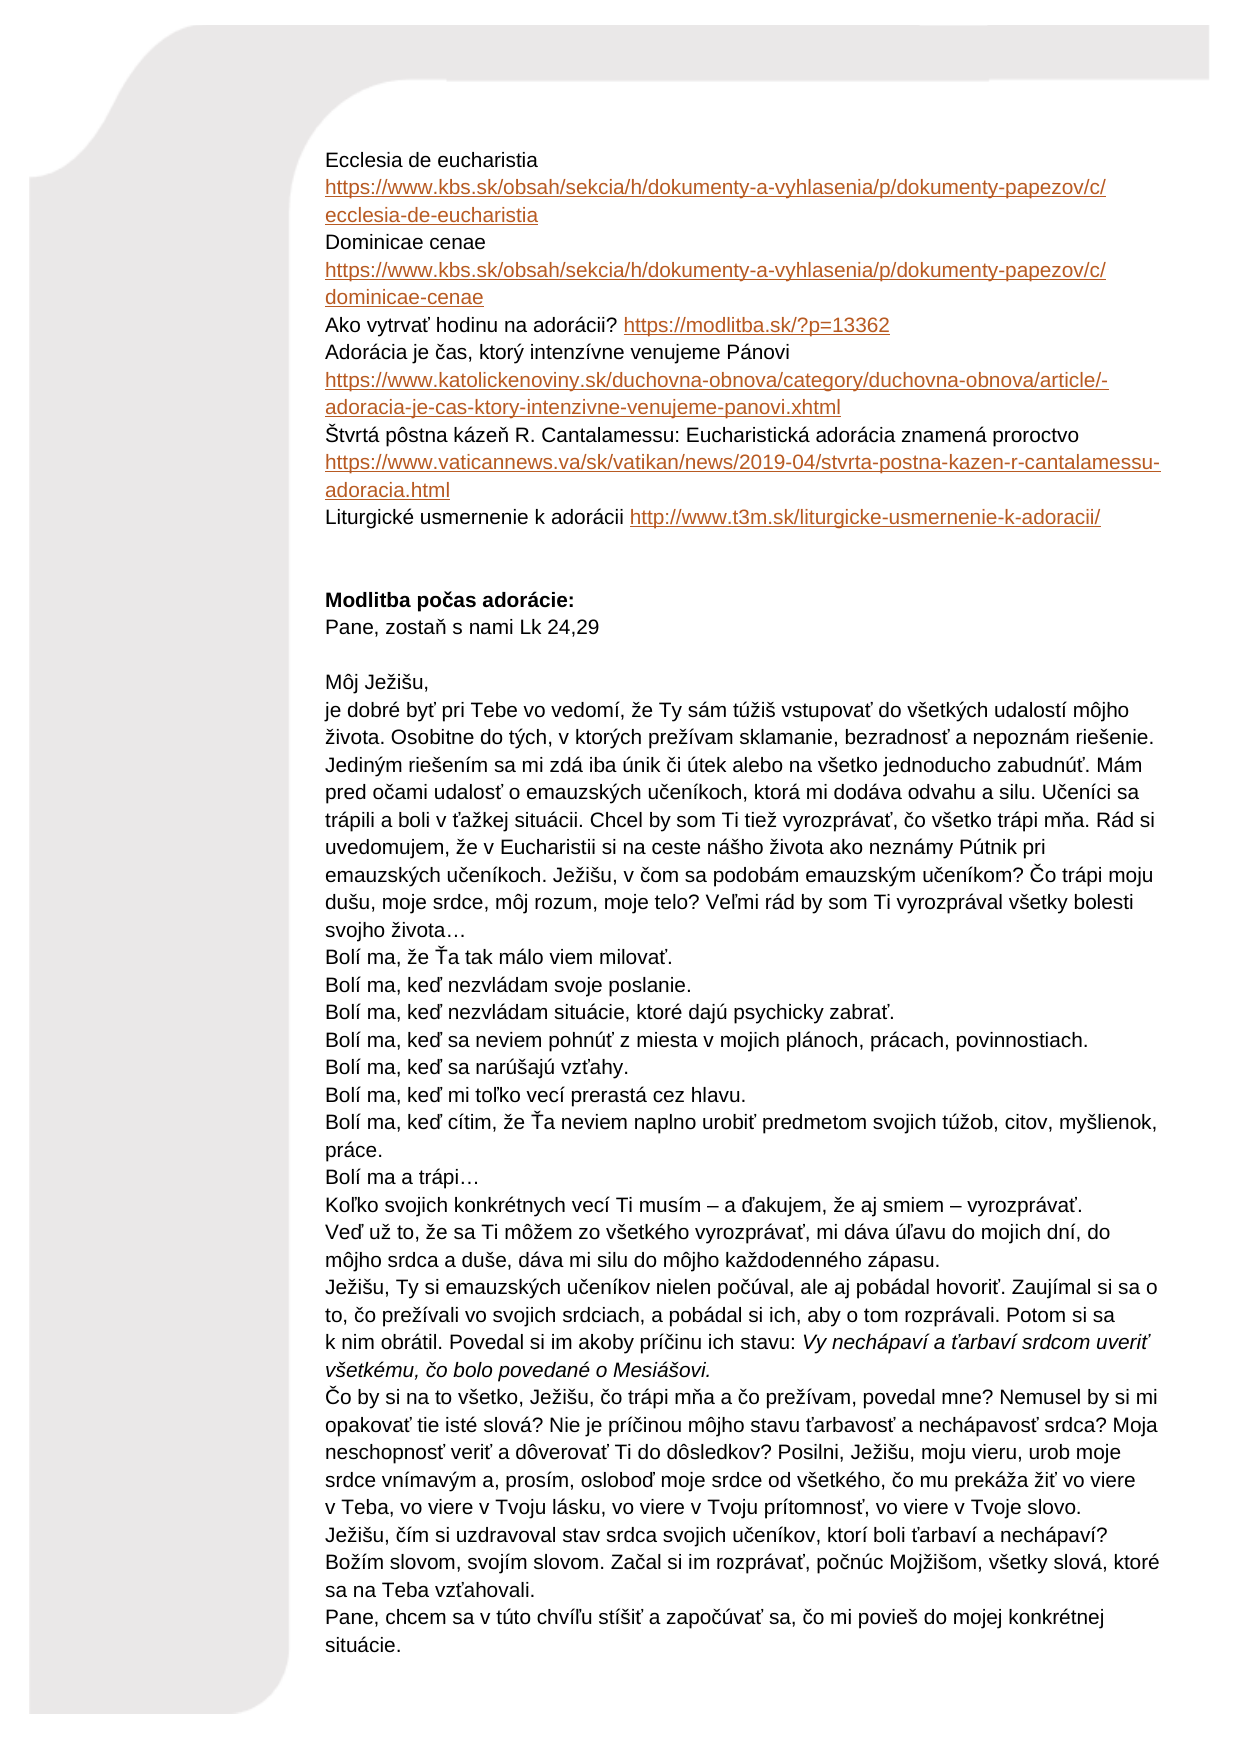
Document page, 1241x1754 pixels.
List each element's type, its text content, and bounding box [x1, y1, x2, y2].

text Adorácia je čas, ktorý intenzívne venujeme Pánovi https://www.katolickenoviny.sk/duchovna-obnova/category/duchovna-obnova/article/-adoracia-je-cas-ktory-intenzivne-venujeme-panovi.xhtml [325, 340, 1165, 419]
text Pane, zostaň s nami Lk 24,29 [325, 615, 1165, 639]
text Dominicae cenae https://www.kbs.sk/obsah/sekcia/h/dokumenty-a-vyhlasenia/p/dokumenty-papezov/c/dominicae-cenae [325, 230, 1165, 309]
text Ecclesia de eucharistia https://www.kbs.sk/obsah/sekcia/h/dokumenty-a-vyhlasenia/p/dokumenty-papezov/c/ecclesia-de-eucharistia [325, 148, 1165, 227]
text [325, 670, 1165, 1657]
text Modlitba počas adorácie: [325, 588, 1165, 612]
picture [29, 25, 1210, 1714]
text Liturgické usmernenie k adorácii http://www.t3m.sk/liturgicke-usmernenie-k-adoracii/ [325, 505, 1165, 529]
text Štvrtá pôstna kázeň R. Cantalamessu: Eucharistická adorácia znamená proroctvo https://www.vaticannews.va/sk/vatikan/news/2019-04/stvrta-postna-kazen-r-cantalamessu-adoracia.html [325, 423, 1165, 502]
text Ako vytrvať hodinu na adorácii? https://modlitba.sk/?p=13362 [325, 313, 1165, 337]
